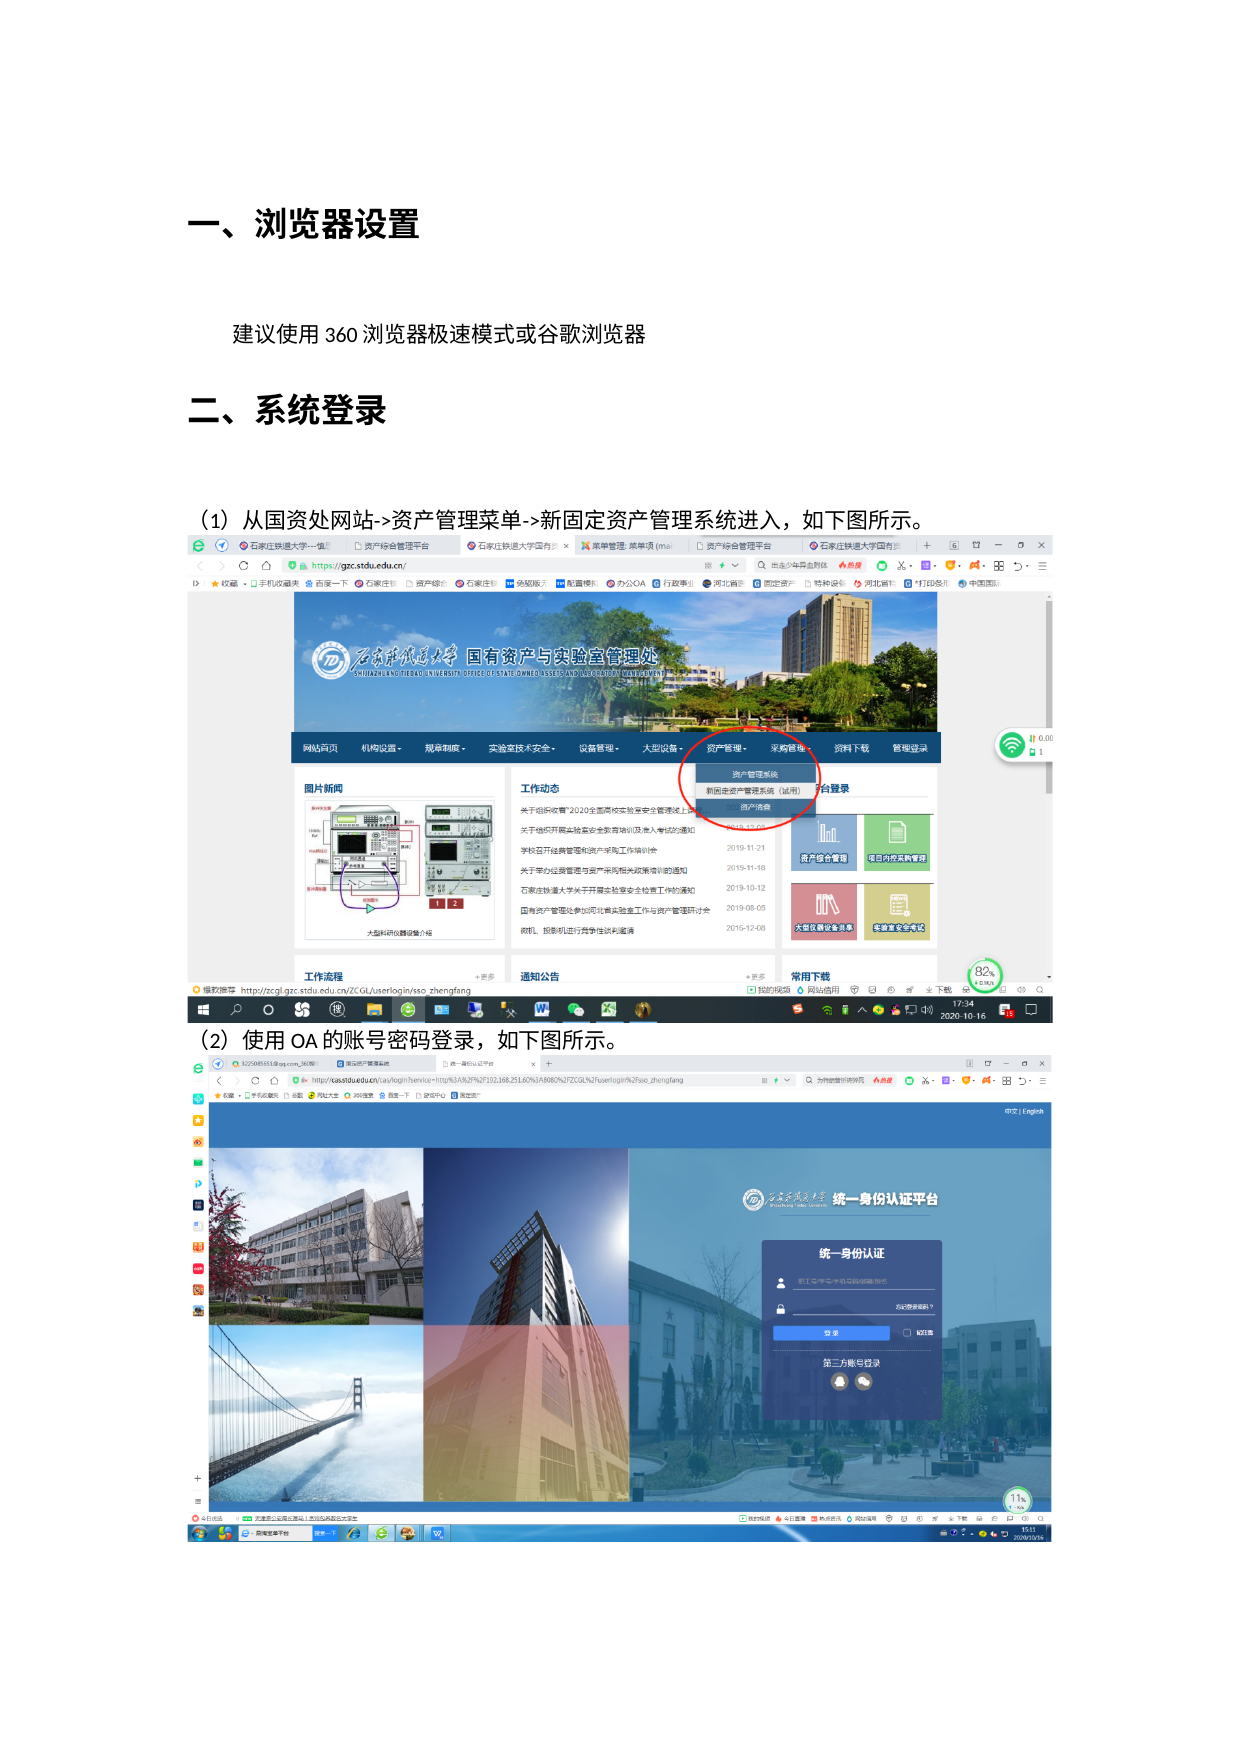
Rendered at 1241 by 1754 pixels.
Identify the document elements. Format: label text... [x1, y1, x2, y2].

text （1）从国资处网站->资产管理菜单->新固定资产管理系统进入，如下图所示。 [187, 503, 1053, 535]
picture [187, 1055, 1052, 1542]
subtitle 二、系统登录 [187, 376, 1053, 441]
list 建议使用360浏览器极速模式或谷歌浏览器 [232, 316, 1053, 349]
picture [187, 535, 1053, 1023]
subtitle 一、浏览器设置 [187, 189, 1053, 254]
text （2）使用OA的账号密码登录，如下图所示。 [187, 1023, 1053, 1056]
